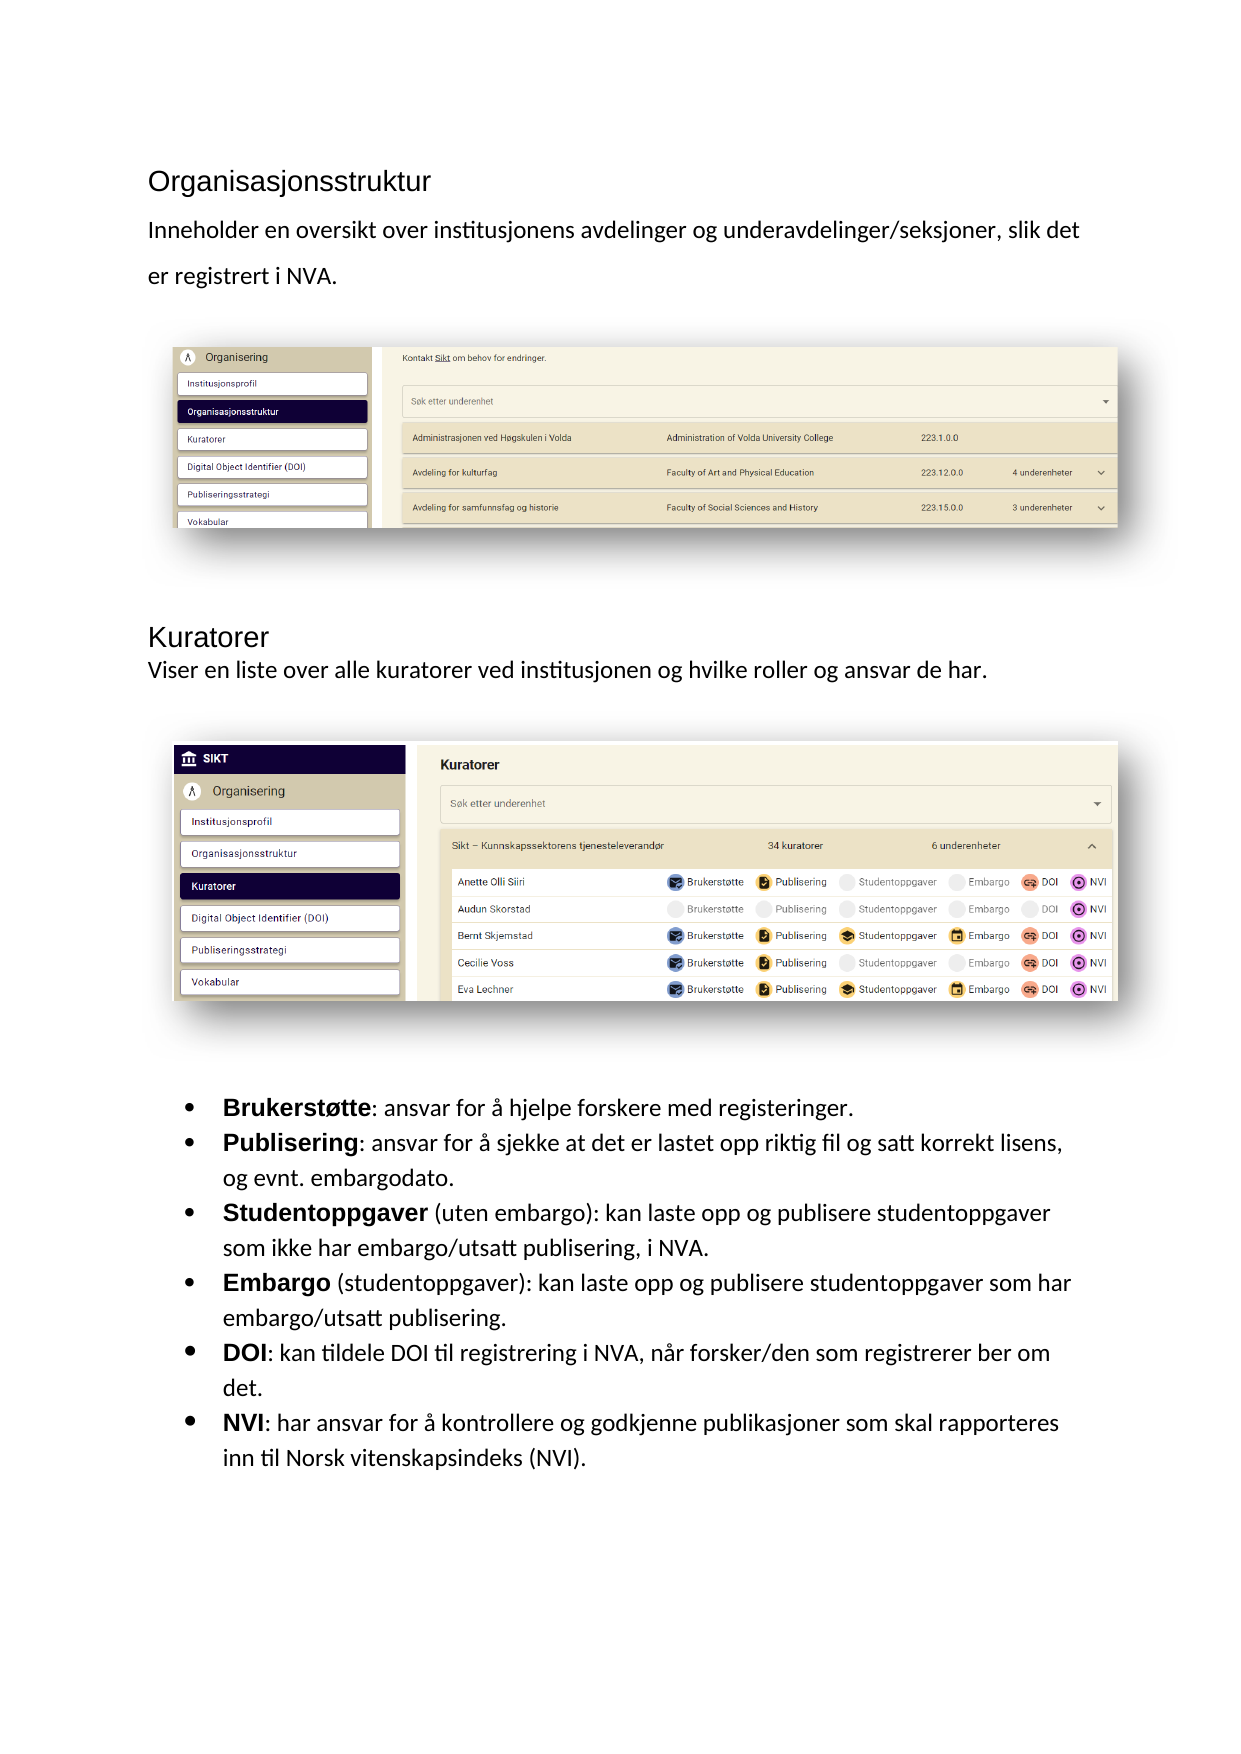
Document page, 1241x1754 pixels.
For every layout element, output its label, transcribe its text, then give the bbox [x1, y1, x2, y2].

subtitle Kuratorer [148, 620, 1093, 654]
text Viser en liste over alle kuratorer ved institusjonen og hvilke roller og ansvar de har. [148, 654, 1093, 684]
list Brukerstøtte: ansvar for å hjelpe forskere med registeringer. [185, 1092, 1093, 1122]
list NVI: har ansvar for å kontrollere og godkjenne publikasjoner som skal rapporteres inn til Norsk vitenskapsindeks (NVI). [185, 1407, 1093, 1473]
list Embargo (studentoppgaver): kan laste opp og publisere studentoppgaver som har embargo/utsatt publisering. [185, 1267, 1093, 1332]
list DOI: kan tildele DOI til registrering i NVA, når forsker/den som registrerer ber om det. [185, 1337, 1093, 1402]
text Inneholder en oversikt over institusjonens avdelinger og underavdelinger/seksjoner, slik det er registrert i NVA. [148, 214, 1093, 291]
list Publisering: ansvar for å sjekke at det er lastet opp riktig fil og satt korrekt lisens, og evnt. embargodato. [185, 1127, 1093, 1192]
subtitle Organisasjonsstruktur [148, 164, 1093, 198]
list Studentoppgaver (uten embargo): kan laste opp og publisere studentoppgaver som ikke har embargo/utsatt publisering, i NVA. [185, 1197, 1093, 1262]
